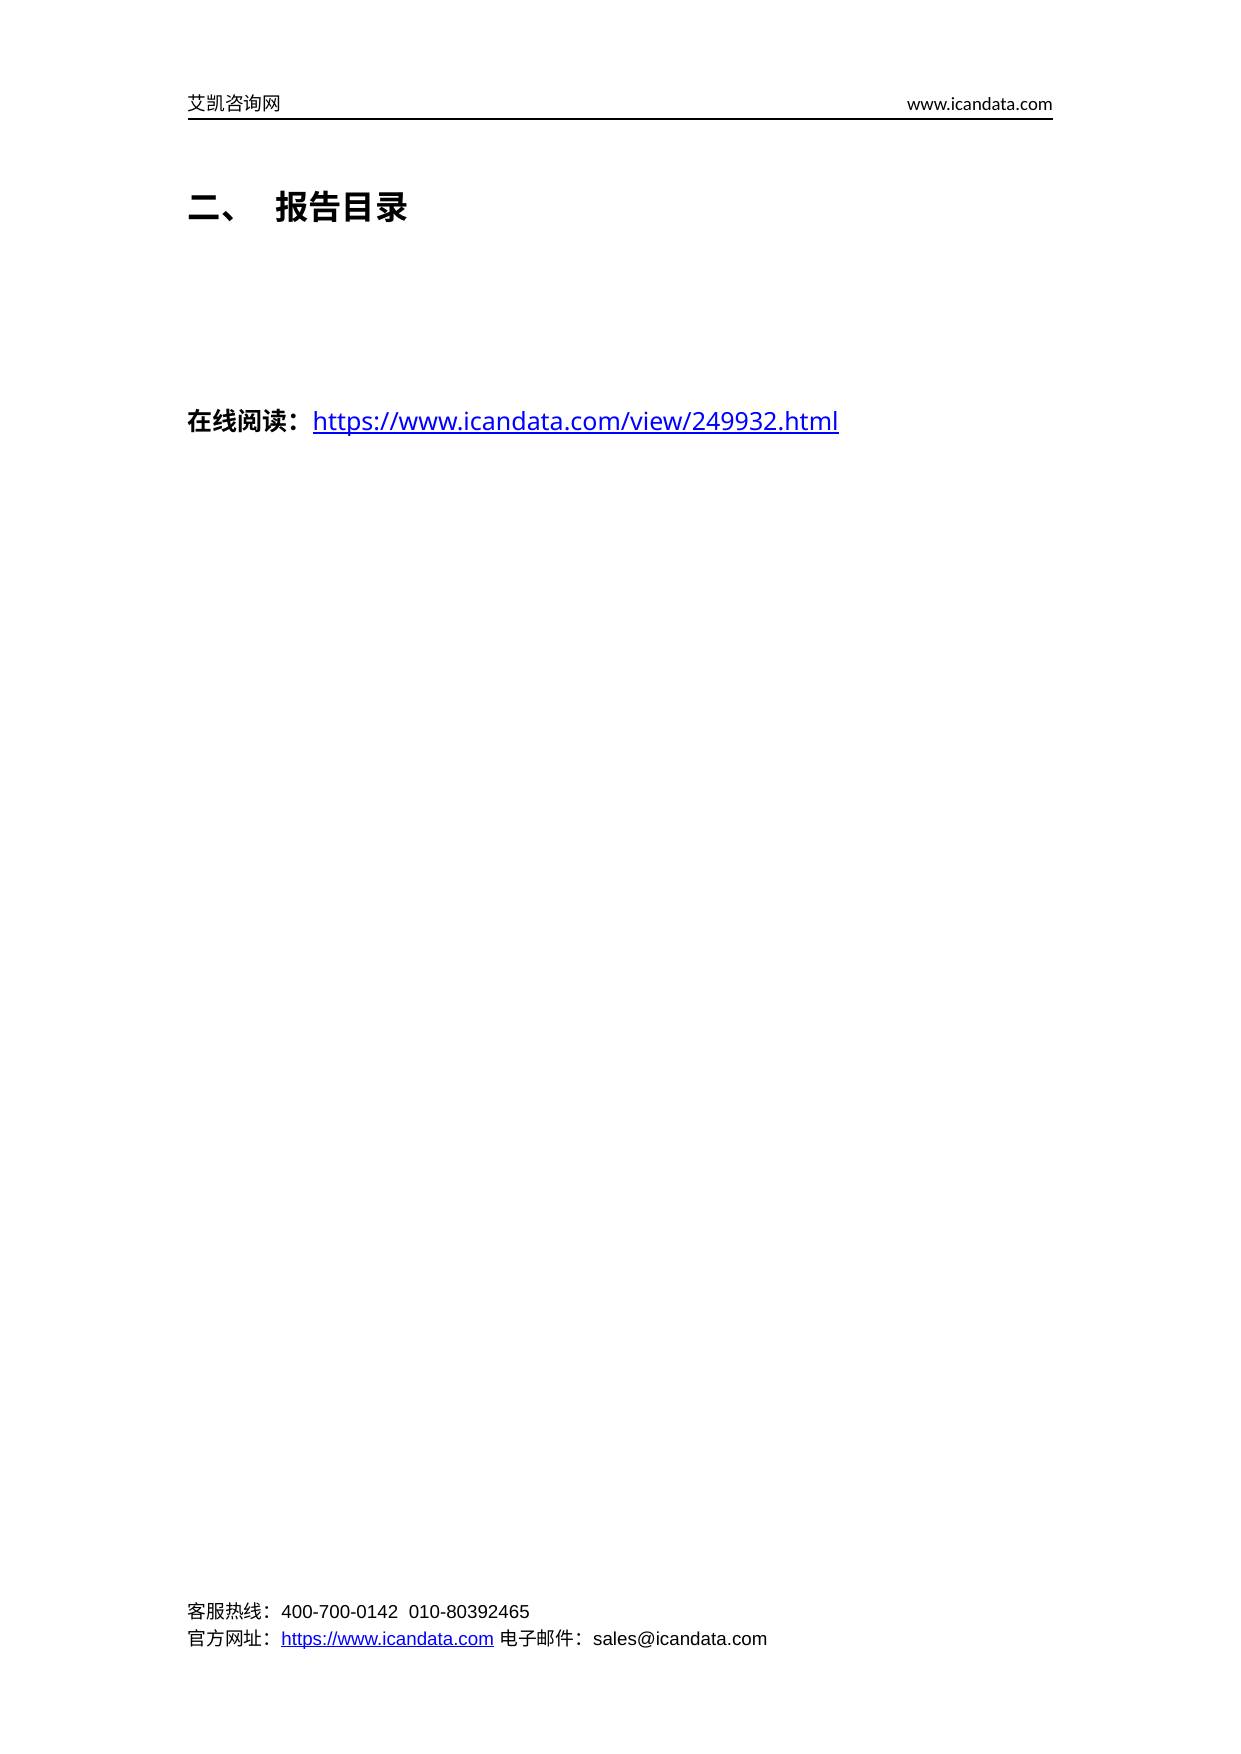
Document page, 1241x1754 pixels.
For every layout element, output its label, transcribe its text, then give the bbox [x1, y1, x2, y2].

subtitle 报告目录 [187, 172, 1053, 237]
text 在线阅读：https://www.icandata.com/view/249932.html [187, 387, 1053, 452]
